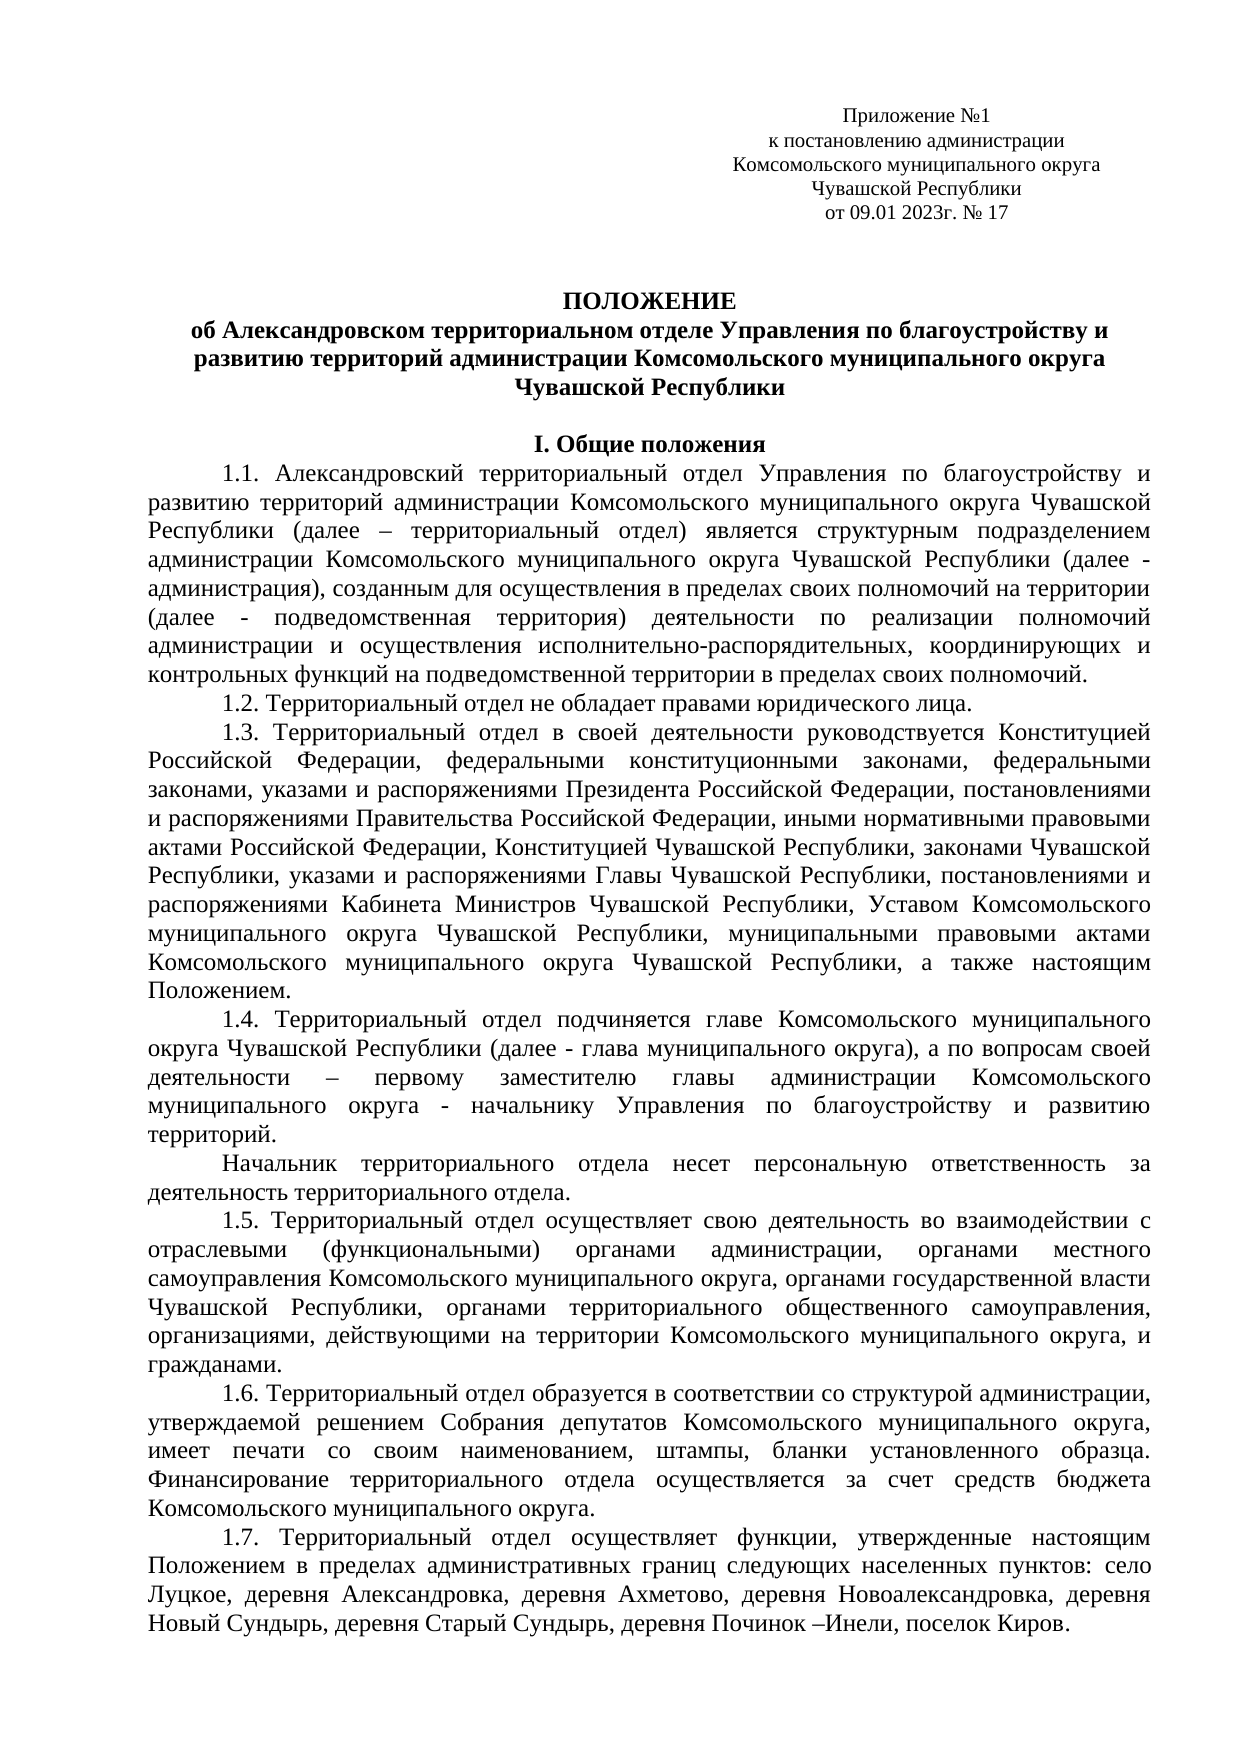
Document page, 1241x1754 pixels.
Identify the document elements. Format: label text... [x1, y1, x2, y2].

text Начальник территориального отдела несет персональную ответственность за деятельность территориального отдела. [148, 1148, 1152, 1205]
text I. Общие положения [148, 429, 1152, 458]
text 1.2. Территориальный отдел не обладает правами юридического лица. [148, 688, 1152, 717]
text об Александровском территориальном отделе Управления по благоустройству и развитию территорий администрации Комсомольского муниципального округа Чувашской Республики [148, 315, 1152, 401]
text 1.1. Александровский территориальный отдел Управления по благоустройству и развитию территорий администрации Комсомольского муниципального округа Чувашской Республики (далее – территориальный отдел) является структурным подразделением администрации Комсомольского муниципального округа Чувашской Республики (далее - администрация), созданным для осуществления в пределах своих полномочий на территории (далее - подведомственная территория) деятельности по реализации полномочий администрации и осуществления исполнительно-распорядительных, координирующих и контрольных функций на подведомственной территории в пределах своих полномочий. [148, 458, 1152, 688]
text 1.6. Территориальный отдел образуется в соответствии со структурой администрации, утверждаемой решением Собрания депутатов Комсомольского муниципального округа, имеет печати со своим наименованием, штампы, бланки установленного образца. Финансирование территориального отдела осуществляется за счет средств бюджета Комсомольского муниципального округа. [148, 1378, 1152, 1522]
text от 09.01 2023г. № 17 [673, 200, 1160, 224]
text 1.4. Территориальный отдел подчиняется главе Комсомольского муниципального округа Чувашской Республики (далее - глава муниципального округа), а по вопросам своей деятельности – первому заместителю главы администрации Комсомольского муниципального округа - начальнику Управления по благоустройству и развитию территорий. [148, 1004, 1152, 1148]
text к постановлению администрации [673, 127, 1160, 152]
text 1.7. Территориальный отдел осуществляет функции, утвержденные настоящим Положением в пределах административных границ следующих населенных пунктов: село Луцкое, деревня Александровка, деревня Ахметово, деревня Новоалександровка, деревня Новый Сундырь, деревня Старый Сундырь, деревня Починок –Инели, поселок Киров. [148, 1522, 1152, 1637]
text Приложение №1 [673, 103, 1160, 127]
text 1.5. Территориальный отдел осуществляет свою деятельность во взаимодействии с отраслевыми (функциональными) органами администрации, органами местного самоуправления Комсомольского муниципального округа, органами государственной власти Чувашской Республики, органами территориального общественного самоуправления, организациями, действующими на территории Комсомольского муниципального округа, и гражданами. [148, 1205, 1152, 1378]
text Чувашской Республики [673, 176, 1160, 200]
text Комсомольского муниципального округа [673, 152, 1160, 176]
text ПОЛОЖЕНИЕ [148, 286, 1152, 315]
text 1.3. Территориальный отдел в своей деятельности руководствуется Конституцией Российской Федерации, федеральными конституционными законами, федеральными законами, указами и распоряжениями Президента Российской Федерации, постановлениями и распоряжениями Правительства Российской Федерации, иными нормативными правовыми актами Российской Федерации, Конституцией Чувашской Республики, законами Чувашской Республики, указами и распоряжениями Главы Чувашской Республики, постановлениями и распоряжениями Кабинета Министров Чувашской Республики, Уставом Комсомольского муниципального округа Чувашской Республики, муниципальными правовыми актами Комсомольского муниципального округа Чувашской Республики, а также настоящим Положением. [148, 717, 1152, 1004]
